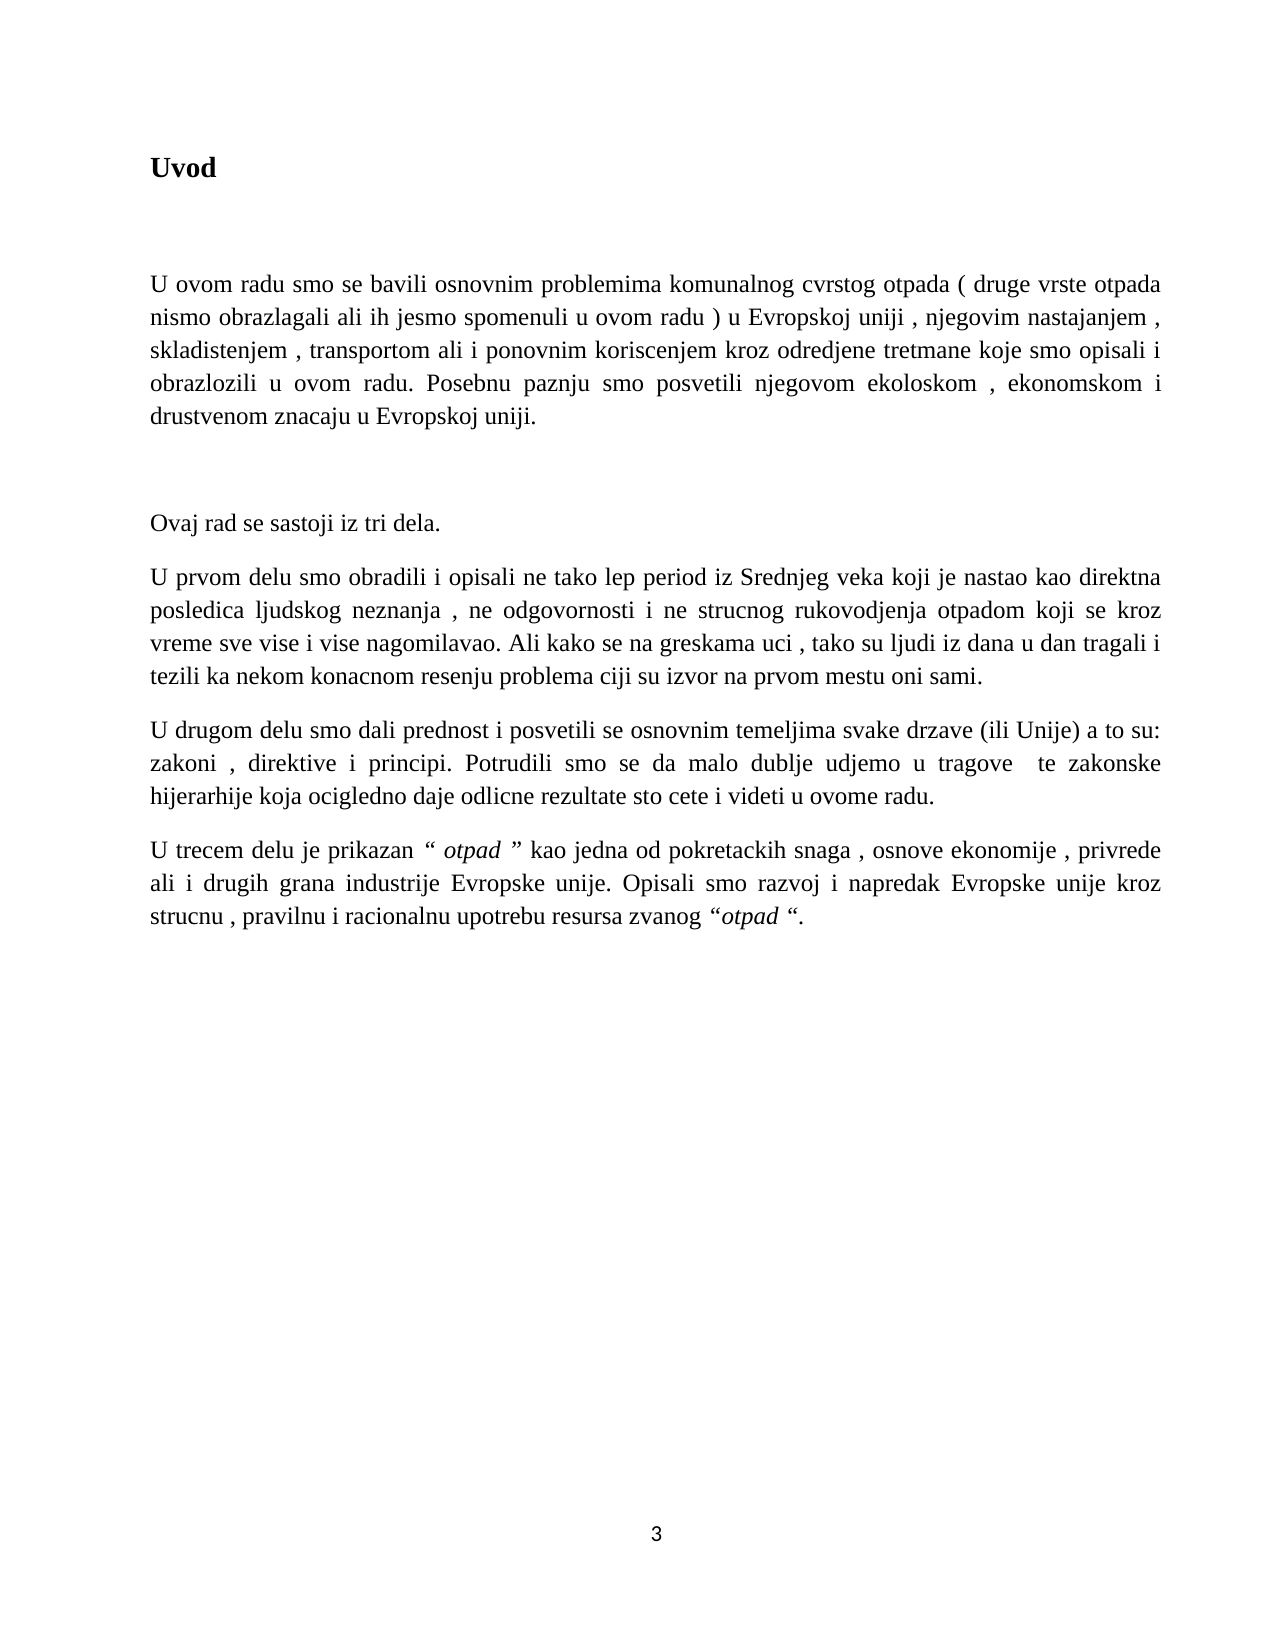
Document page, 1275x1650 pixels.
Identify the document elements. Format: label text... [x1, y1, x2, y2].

text U prvom delu smo obradili i opisali ne tako lep period iz Srednjeg veka koji je nastao kao direktna posledica ljudskog neznanja , ne odgovornosti i ne strucnog rukovodjenja otpadom koji se kroz vreme sve vise i vise nagomilavao. Ali kako se na greskama uci , tako su ljudi iz dana u dan tragali i tezili ka nekom konacnom resenju problema ciji su izvor na prvom mestu oni sami. [150, 562, 1162, 690]
text U drugom delu smo dali prednost i posvetili se osnovnim temeljima svake drzave (ili Unije) a to su: zakoni , direktive i principi. Potrudili smo se da malo dublje udjemo u tragove te zakonske hijerarhije koja ocigledno daje odlicne rezultate sto cete i videti u ovome radu. [150, 715, 1162, 810]
text Uvod [150, 150, 1162, 183]
text Ovaj rad se sastoji iz tri dela. [150, 508, 1162, 537]
text U ovom radu smo se bavili osnovnim problemima komunalnog cvrstog otpada ( druge vrste otpada nismo obrazlagali ali ih jesmo spomenuli u ovom radu ) u Evropskoj uniji , njegovim nastajanjem , skladistenjem , transportom ali i ponovnim koriscenjem kroz odredjene tretmane koje smo opisali i obrazlozili u ovom radu. Posebnu paznju smo posvetili njegovom ekoloskom , ekonomskom i drustvenom znacaju u Evropskoj uniji. [150, 269, 1162, 429]
text U trecem delu je prikazan “ otpad ” kao jedna od pokretackih snaga , osnove ekonomije , privrede ali i drugih grana industrije Evropske unije. Opisali smo razvoj i napredak Evropske unije kroz strucnu , pravilnu i racionalnu upotrebu resursa zvanog “otpad “. [150, 835, 1162, 930]
